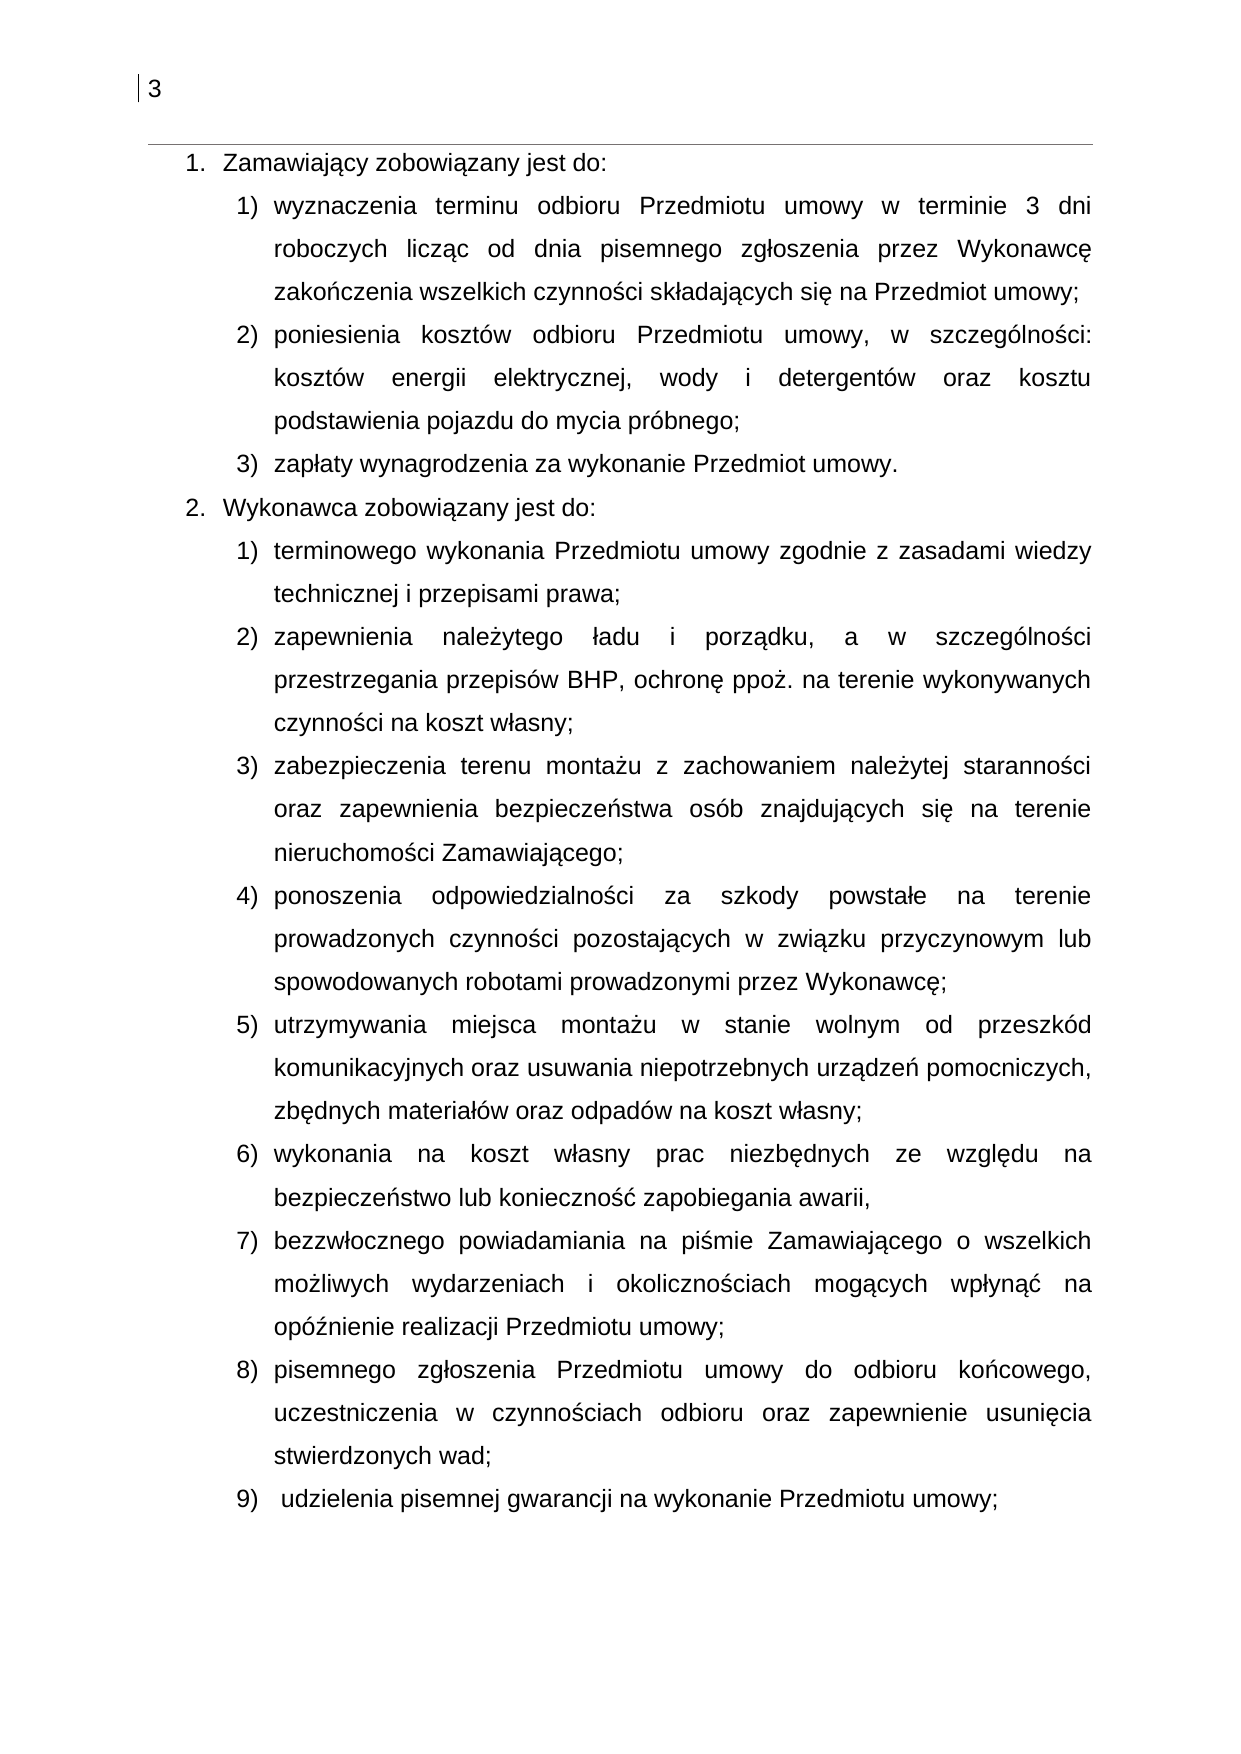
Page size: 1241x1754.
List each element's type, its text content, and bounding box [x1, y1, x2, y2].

list Zamawiający zobowiązany jest do: [185, 148, 1093, 176]
list Wykonawca zobowiązany jest do: [185, 493, 1093, 521]
list zapewnienia należytego ładu i porządku, a w szczególności przestrzegania przepisów BHP, ochronę ppoż. na terenie wykonywanych czynności na koszt własny; [236, 622, 1093, 737]
list zabezpieczenia terenu montażu z zachowaniem należytej staranności oraz zapewnienia bezpieczeństwa osób znajdujących się na terenie nieruchomości Zamawiającego; [236, 751, 1093, 866]
list ponoszenia odpowiedzialności za szkody powstałe na terenie prowadzonych czynności pozostających w związku przyczynowym lub spowodowanych robotami prowadzonymi przez Wykonawcę; [236, 881, 1093, 996]
list wyznaczenia terminu odbioru Przedmiotu umowy w terminie 3 dni roboczych licząc od dnia pisemnego zgłoszenia przez Wykonawcę zakończenia wszelkich czynności składających się na Przedmiot umowy; [236, 191, 1093, 306]
list utrzymywania miejsca montażu w stanie wolnym od przeszkód komunikacyjnych oraz usuwania niepotrzebnych urządzeń pomocniczych, zbędnych materiałów oraz odpadów na koszt własny; [236, 1010, 1093, 1125]
list wykonania na koszt własny prac niezbędnych ze względu na bezpieczeństwo lub konieczność zapobiegania awarii, [236, 1139, 1093, 1211]
list poniesienia kosztów odbioru Przedmiotu umowy, w szczególności: kosztów energii elektrycznej, wody i detergentów oraz kosztu podstawienia pojazdu do mycia próbnego; [236, 320, 1093, 435]
list bezzwłocznego powiadamiania na piśmie Zamawiającego o wszelkich możliwych wydarzeniach i okolicznościach mogących wpłynąć na opóźnienie realizacji Przedmiotu umowy; [236, 1226, 1093, 1341]
list pisemnego zgłoszenia Przedmiotu umowy do odbioru końcowego, uczestniczenia w czynnościach odbioru oraz zapewnienie usunięcia stwierdzonych wad; [236, 1355, 1093, 1470]
list zapłaty wynagrodzenia za wykonanie Przedmiot umowy. [236, 449, 1093, 478]
list terminowego wykonania Przedmiotu umowy zgodnie z zasadami wiedzy technicznej i przepisami prawa; [236, 536, 1093, 608]
list udzielenia pisemnej gwarancji na wykonanie Przedmiotu umowy; [236, 1484, 1093, 1513]
